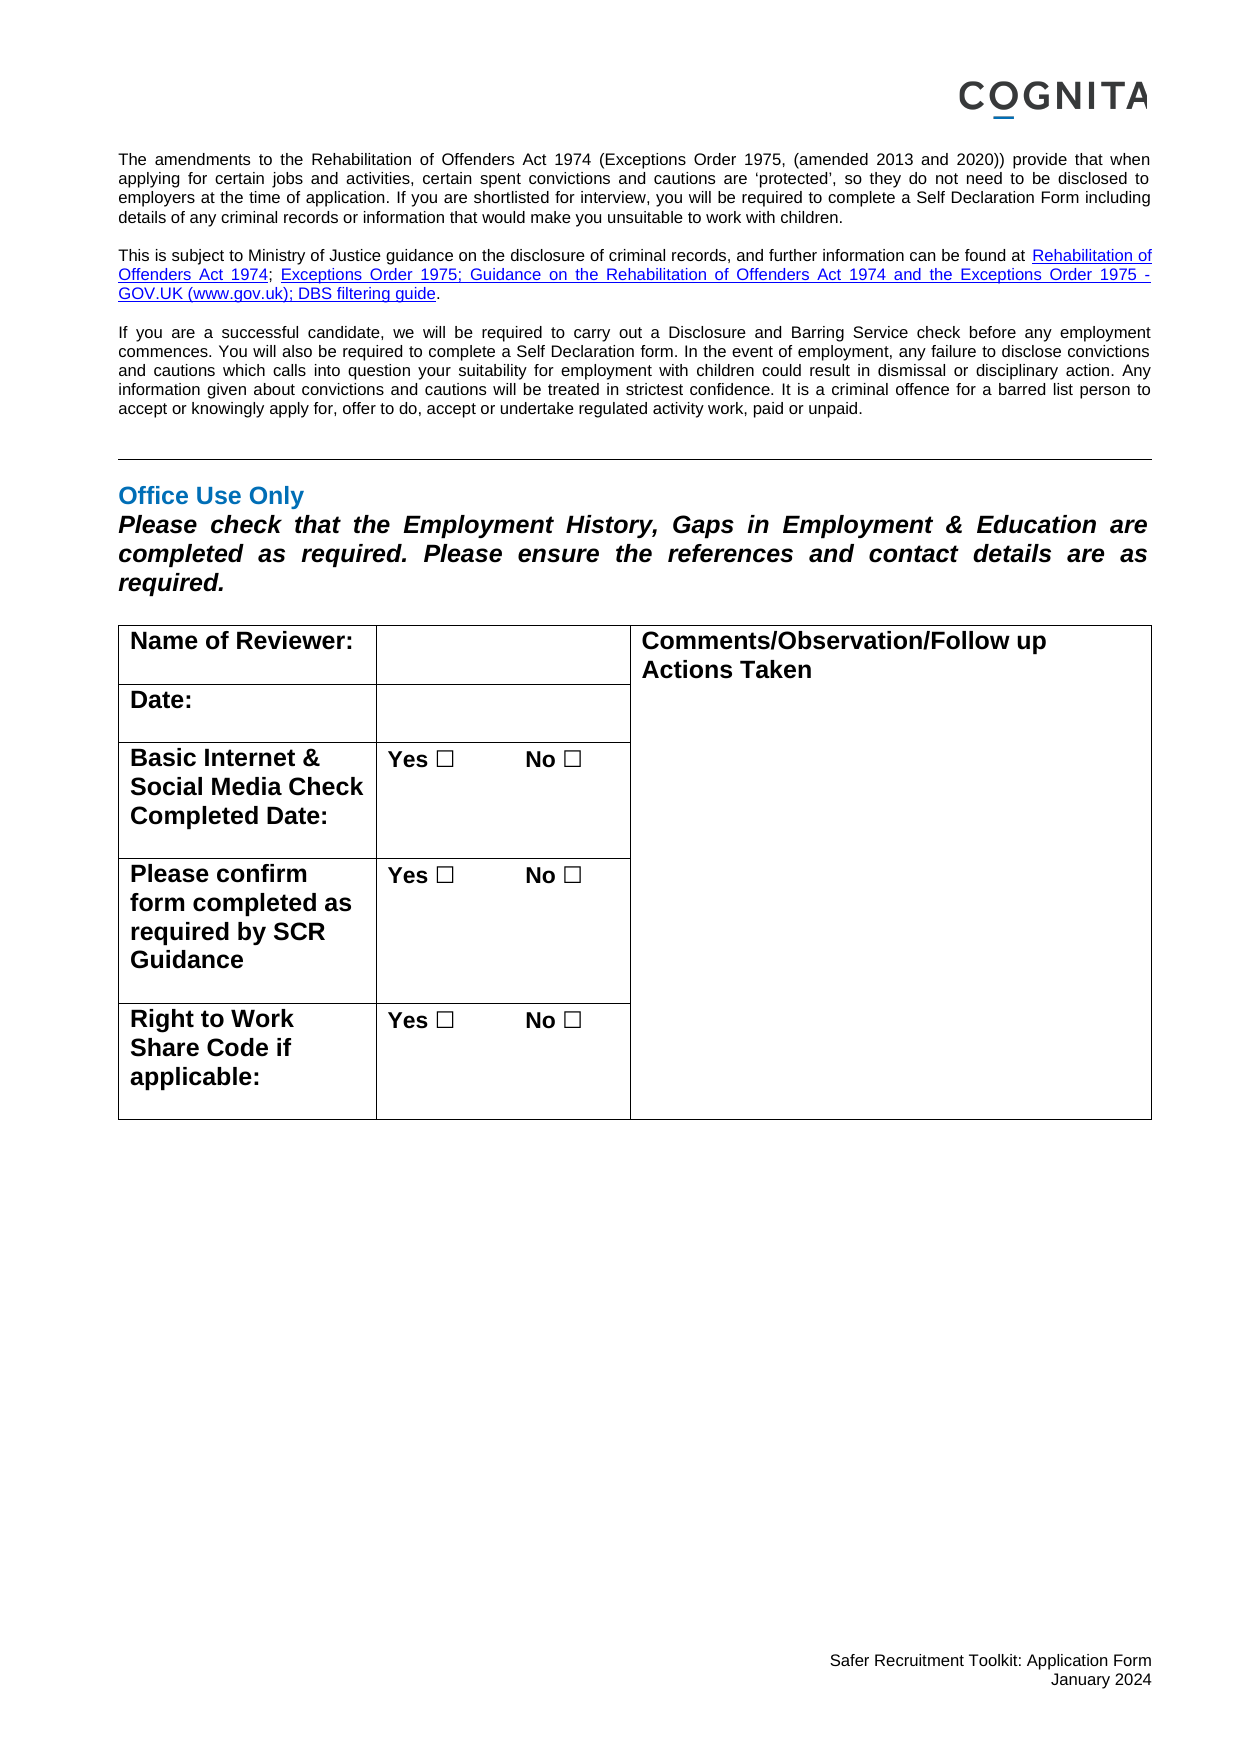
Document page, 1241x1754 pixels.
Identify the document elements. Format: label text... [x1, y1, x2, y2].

table_cell Yes No [377, 743, 630, 858]
table_cell Basic Internet & Social Media Check Completed Date: [119, 743, 376, 858]
table_cell Yes No [377, 1004, 630, 1119]
picture [959, 81, 1147, 119]
table_cell Date: [119, 685, 376, 742]
text Please check that the Employment History, Gaps in Employment & Education are completed as required. Please ensure the references and contact details are as required. [118, 510, 1152, 596]
table_cell Yes No [377, 859, 630, 1003]
table_cell Please confirm form completed as required by SCR Guidance [119, 859, 376, 1003]
table_cell [377, 685, 630, 742]
table_header Comments/Observation/Follow up Actions Taken [631, 626, 1151, 1119]
table_header [377, 626, 630, 684]
text This is subject to Ministry of Justice guidance on the disclosure of criminal records, and further information can be found at Rehabilitation of Offenders Act 1974; Exceptions Order 1975; Guidance on the Rehabilitation of Offenders Act 1974 and the Exceptions Order 1975 - GOV.UK (www.gov.uk); DBS filtering guide. [118, 246, 1152, 303]
text If you are a successful candidate, we will be required to carry out a Disclosure and Barring Service check before any employment commences. You will also be required to complete a Self Declaration form. In the event of employment, any failure to disclose convictions and cautions which calls into question your suitability for employment with children could result in dismissal or disciplinary action. Any information given about convictions and cautions will be treated in strictest confidence. It is a criminal offence for a barred list person to accept or knowingly apply for, offer to do, accept or undertake regulated activity work, paid or unpaid. [118, 322, 1152, 418]
text The amendments to the Rehabilitation of Offenders Act 1974 (Exceptions Order 1975, (amended 2013 and 2020)) provide that when applying for certain jobs and activities, certain spent convictions and cautions are ‘protected’, so they do not need to be disclosed to employers at the time of application. If you are shortlisted for interview, you will be required to complete a Self Declaration Form including details of any criminal records or information that would make you unsuitable to work with children. [118, 150, 1152, 227]
text Office Use Only [118, 481, 1152, 510]
table_cell Right to Work Share Code if applicable: [119, 1004, 376, 1119]
table_header Name of Reviewer: [119, 626, 376, 684]
